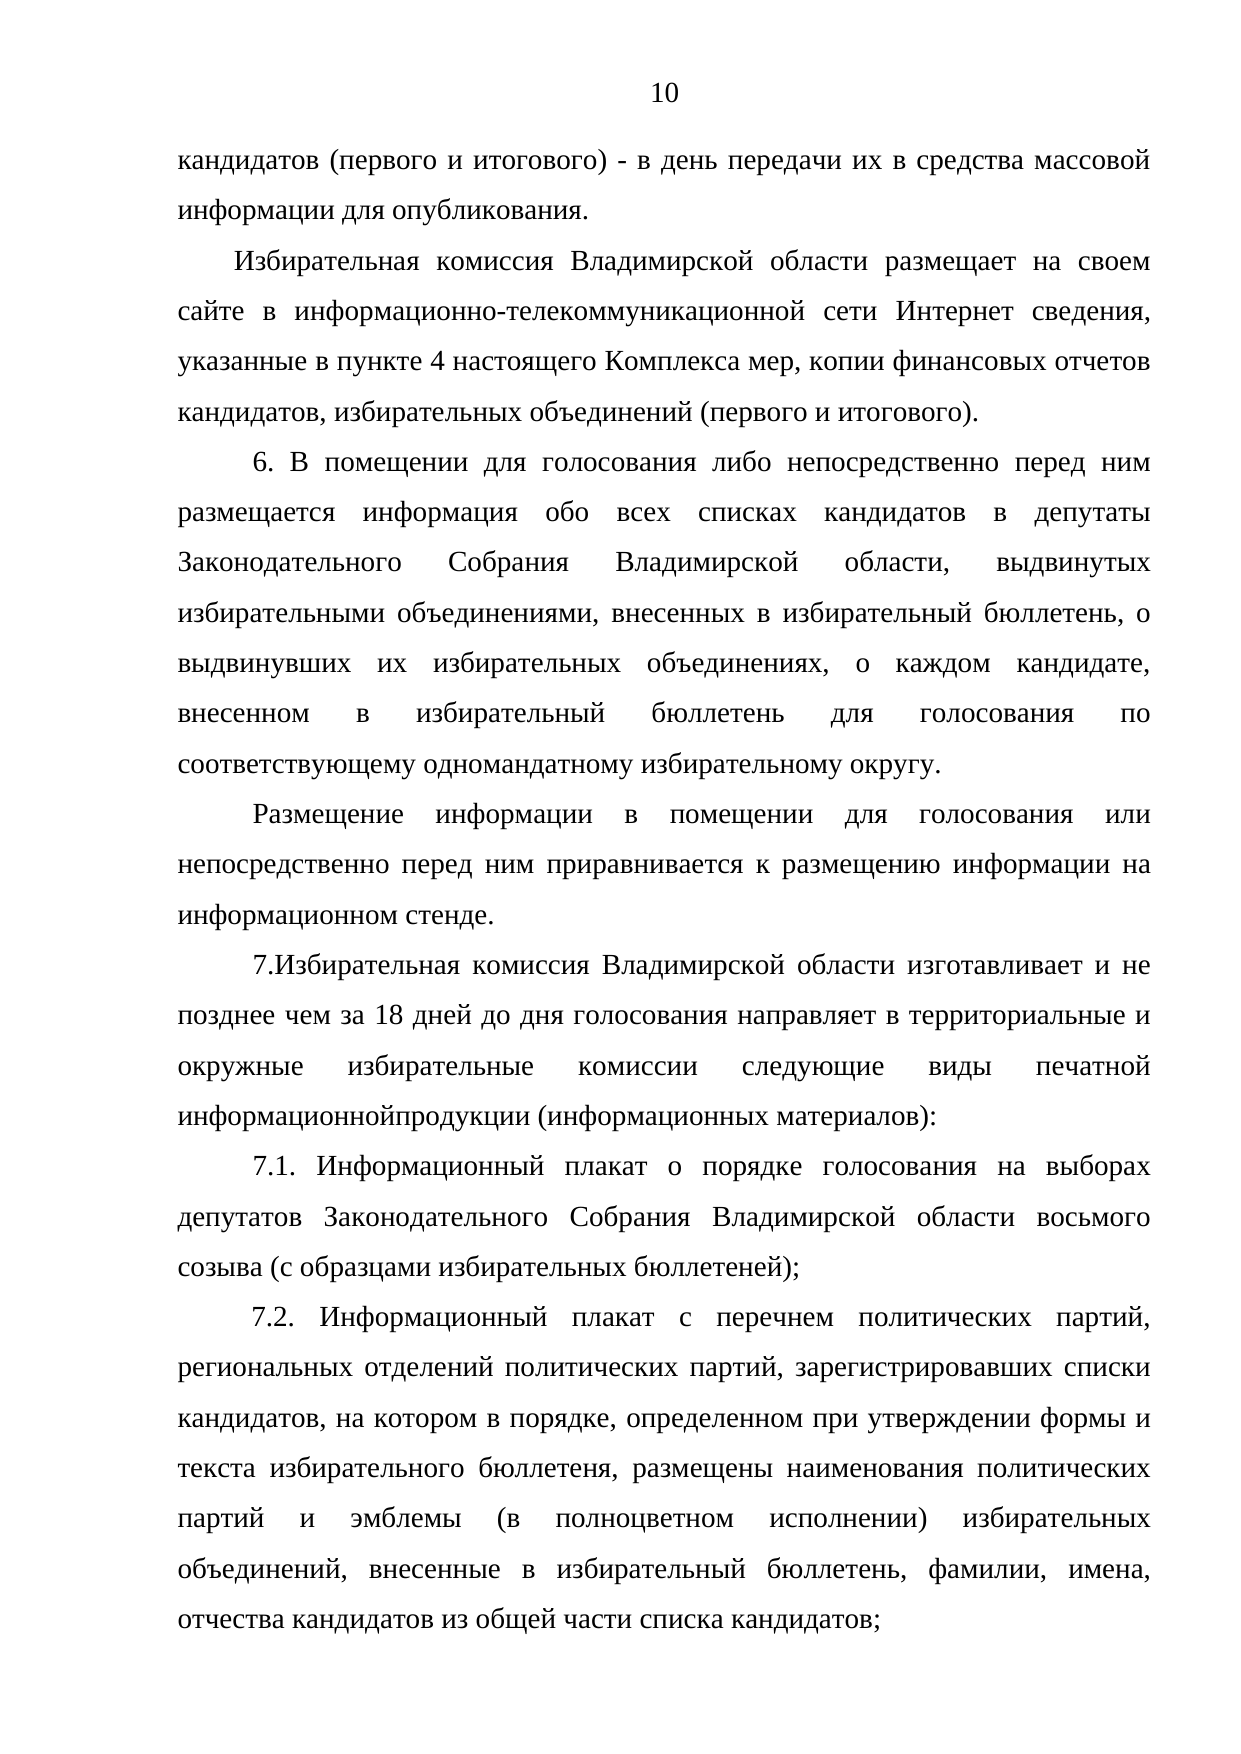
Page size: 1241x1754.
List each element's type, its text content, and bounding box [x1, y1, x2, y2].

text Избирательная комиссия Владимирской области размещает на своем сайте в информационно-телекоммуникационной сети Интернет сведения, указанные в пункте 4 настоящего Комплекса мер, копии финансовых отчетов кандидатов, избирательных объединений (первого и итогового). [177, 243, 1152, 427]
text 7.2. Информационный плакат с перечнем политических партий, региональных отделений политических партий, зарегистрировавших списки кандидатов, на котором в порядке, определенном при утверждении формы и текста избирательного бюллетеня, размещены наименования политических партий и эмблемы (в полноцветном исполнении) избирательных объединений, внесенные в избирательный бюллетень, фамилии, имена, отчества кандидатов из общей части списка кандидатов; [177, 1299, 1152, 1635]
text 6. В помещении для голосования либо непосредственно перед ним размещается информация обо всех списках кандидатов в депутаты Законодательного Собрания Владимирской области, выдвинутых избирательными объединениями, внесенных в избирательный бюллетень, о выдвинувших их избирательных объединениях, о каждом кандидате, внесенном в избирательный бюллетень для голосования по соответствующему одномандатному избирательному округу. [177, 444, 1152, 779]
text 7.1. Информационный плакат о порядке голосования на выборах депутатов Законодательного Собрания Владимирской области восьмого созыва (с образцами избирательных бюллетеней); [177, 1148, 1152, 1282]
text 7.Избирательная комиссия Владимирской области изготавливает и не позднее чем за 18 дней до дня голосования направляет в территориальные и окружные избирательные комиссии следующие виды печатной информационнойпродукции (информационных материалов): [177, 947, 1152, 1132]
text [177, 142, 1152, 226]
text Размещение информации в помещении для голосования или непосредственно перед ним приравнивается к размещению информации на информационном стенде. [177, 796, 1152, 930]
